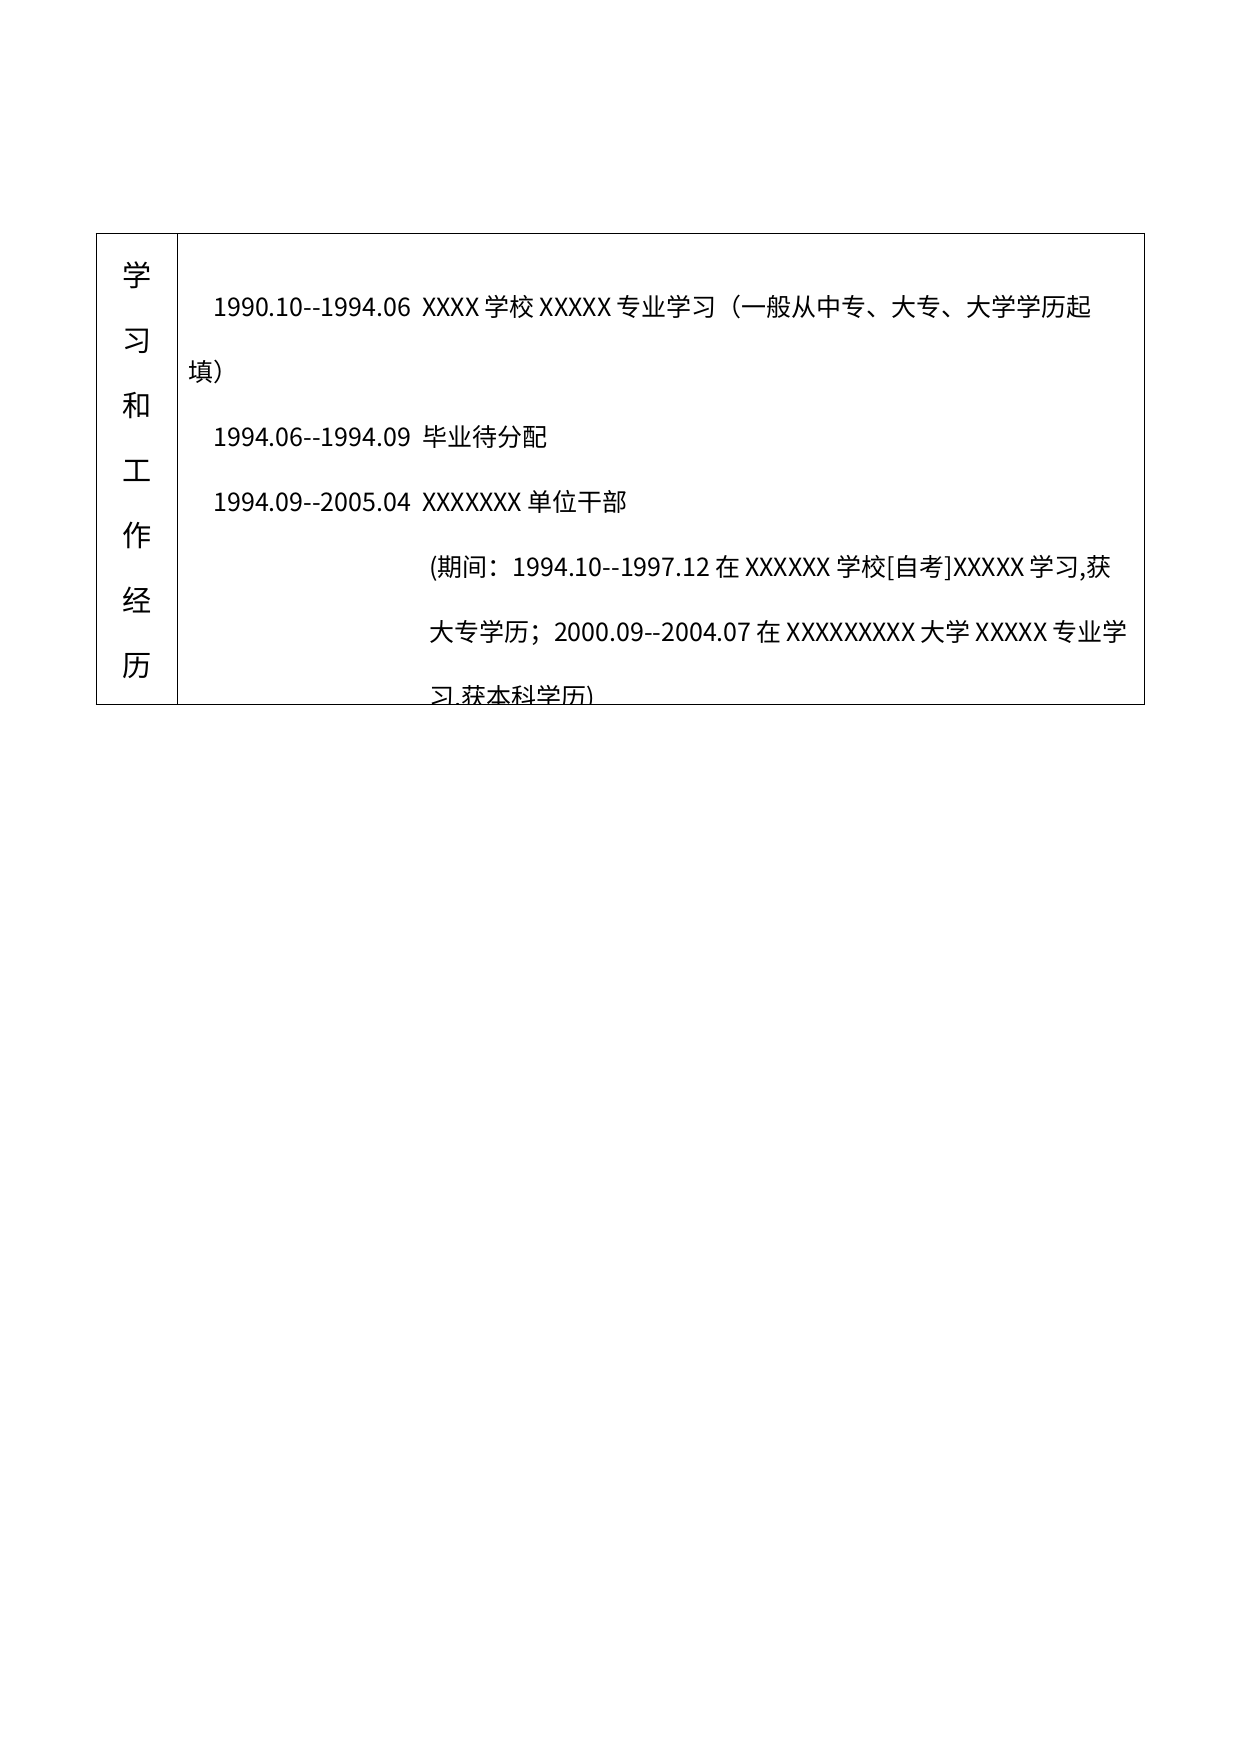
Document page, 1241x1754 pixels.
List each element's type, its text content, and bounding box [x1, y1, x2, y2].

table_cell 学 习 和 工 作 经 历 [97, 234, 177, 703]
table_cell 1990.10--1994.06 XXXX学校XXXXX专业学习（一般从中专、大专、大学学历起填） 1994.06--1994.09 毕业待分配 1994.09--2005.04 XXXXXXX单位干部 (期间：1994.10--1997.12在XXXXXX学校[自考]XXXXX学习,获大专学历；2000.09--2004.07在XXXXXXXXX大学XXXXX专业学习,获本科学历) 2005.04--2013.07 XXXXXXX单位XXXX科科长(其间:2010.09--2013.06在XXXXXX大学XXXXX专业学习,获研究生学历) 2013.07-- XXX市XXXX县XXXX局副局长 [178, 234, 1144, 703]
